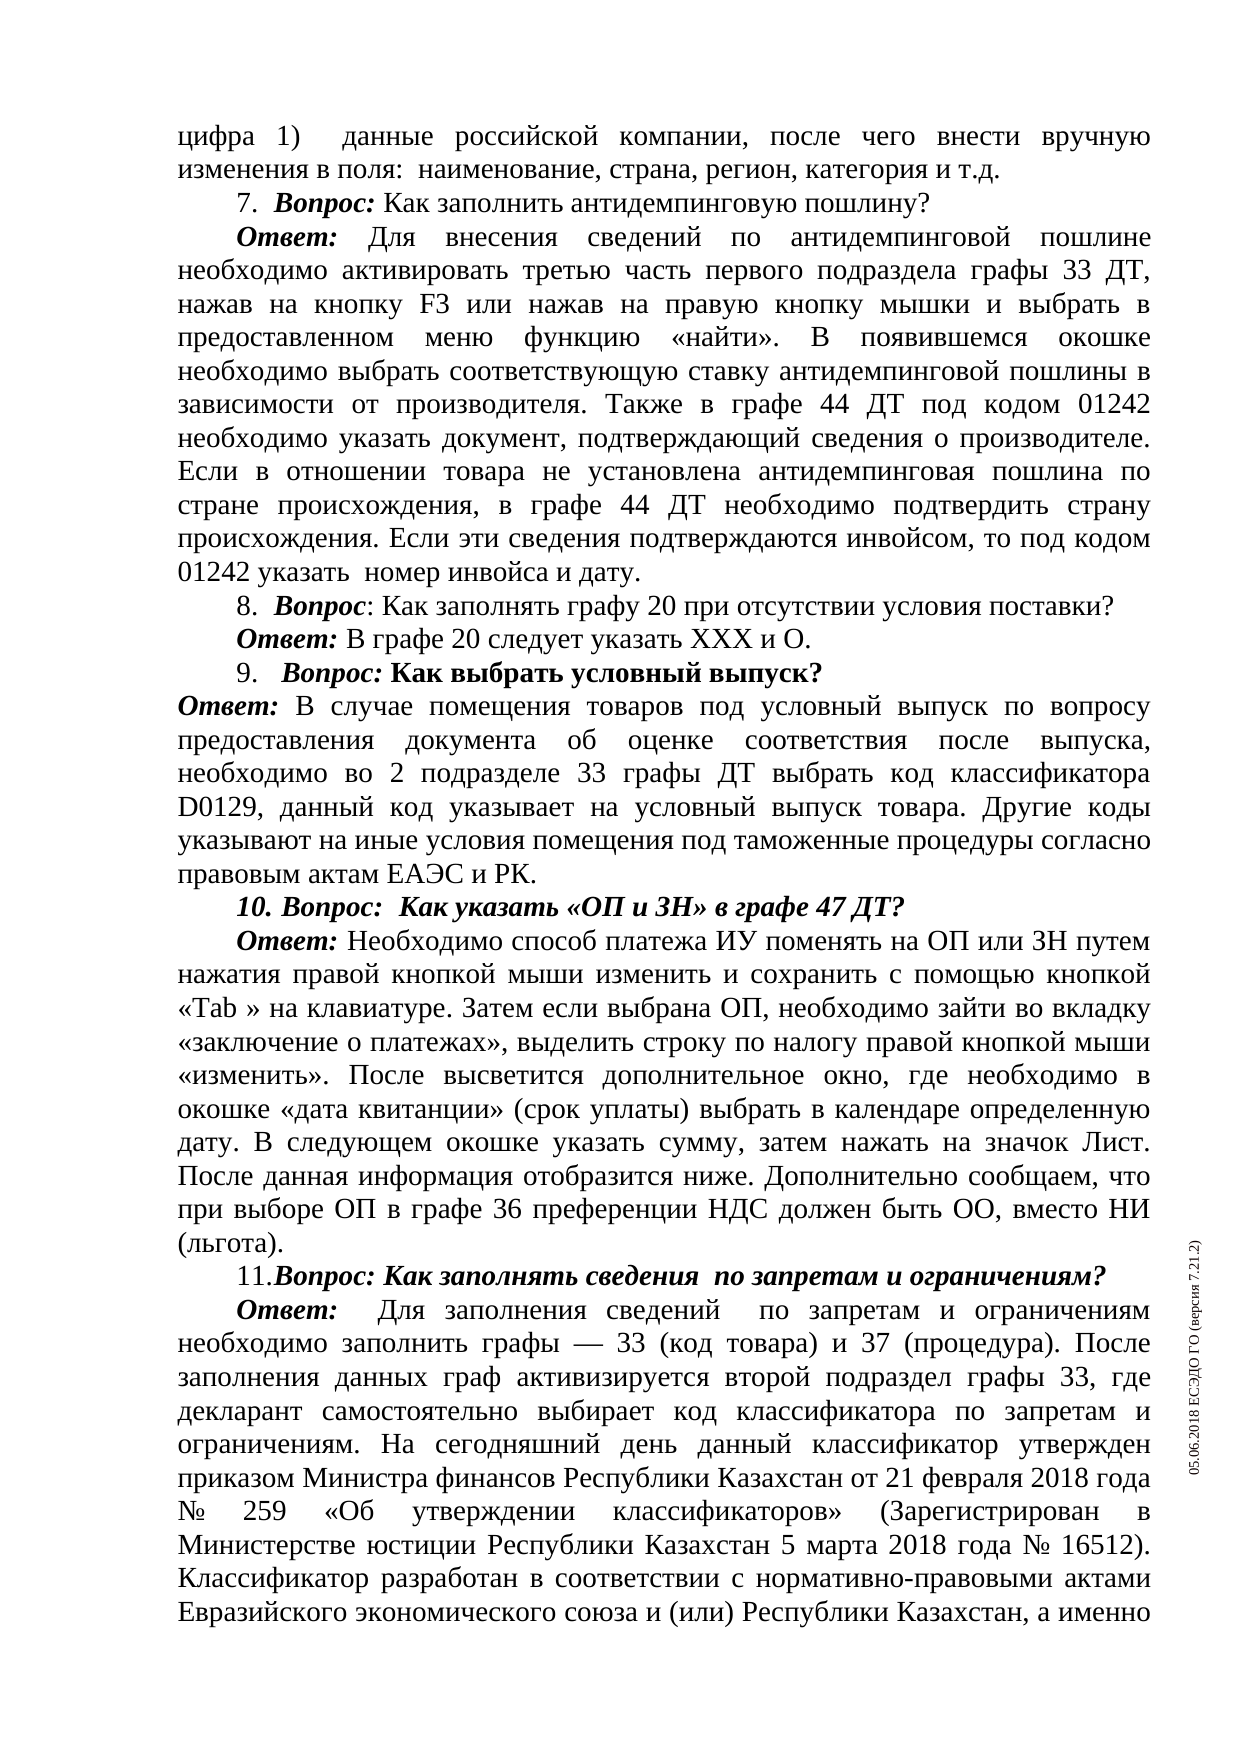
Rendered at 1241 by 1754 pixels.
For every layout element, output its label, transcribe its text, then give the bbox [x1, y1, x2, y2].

text Ответ: Для внесения сведений по антидемпинговой пошлине необходимо активировать третью часть первого подраздела графы 33 ДТ, нажав на кнопку F3 или нажав на правую кнопку мышки и выбрать в предоставленном меню функцию «найти». В появившемся окошке необходимо выбрать соответствующую ставку антидемпинговой пошлины в зависимости от производителя. Также в графе 44 ДТ под кодом 01242 необходимо указать документ, подтверждающий сведения о производителе. Если в отношении товара не установлена антидемпинговая пошлина по стране происхождения, в графе 44 ДТ необходимо подтвердить страну происхождения. Если эти сведения подтверждаются инвойсом, то под кодом 01242 указать номер инвойса и дату. [177, 219, 1152, 588]
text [177, 1292, 1152, 1627]
list Вопрос: Как заполнять графу 20 при отсутствии условия поставки? [236, 588, 1152, 621]
list Вопрос: Как заполнять сведения по запретам и ограничениям? [236, 1258, 1152, 1292]
text Ответ: Необходимо способ платежа ИУ поменять на ОП или ЗН путем нажатия правой кнопкой мыши изменить и сохранить с помощью кнопкой «Tab » на клавиатуре. Затем если выбрана ОП, необходимо зайти во вкладку «заключение о платежах», выделить строку по налогу правой кнопкой мыши «изменить». После высветится дополнительное окно, где необходимо в окошке «дата квитанции» (срок уплаты) выбрать в календаре определенную дату. В следующем окошке указать сумму, затем нажать на значок Лист. После данная информация отобразится ниже. Дополнительно сообщаем, что при выборе ОП в графе 36 преференции НДС должен быть ОО, вместо НИ (льгота). [177, 923, 1152, 1258]
text Ответ: В графе 20 следует указать ХХХ и О. [177, 621, 1152, 655]
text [177, 118, 1152, 185]
list Вопрос: Как указать «ОП и ЗН» в графе 47 ДТ? [236, 889, 1152, 923]
text Ответ: В случае помещения товаров под условный выпуск по вопросу предоставления документа об оценке соответствия после выпуска, необходимо во 2 подразделе 33 графы ДТ выбрать код классификатора D0129, данный код указывает на условный выпуск товара. Другие коды указывают на иные условия помещения под таможенные процедуры согласно правовым актам ЕАЭС и РК. [177, 688, 1152, 889]
list Вопрос: Как выбрать условный выпуск? [236, 655, 1152, 688]
list Вопрос: Как заполнить антидемпинговую пошлину? [236, 185, 1152, 219]
